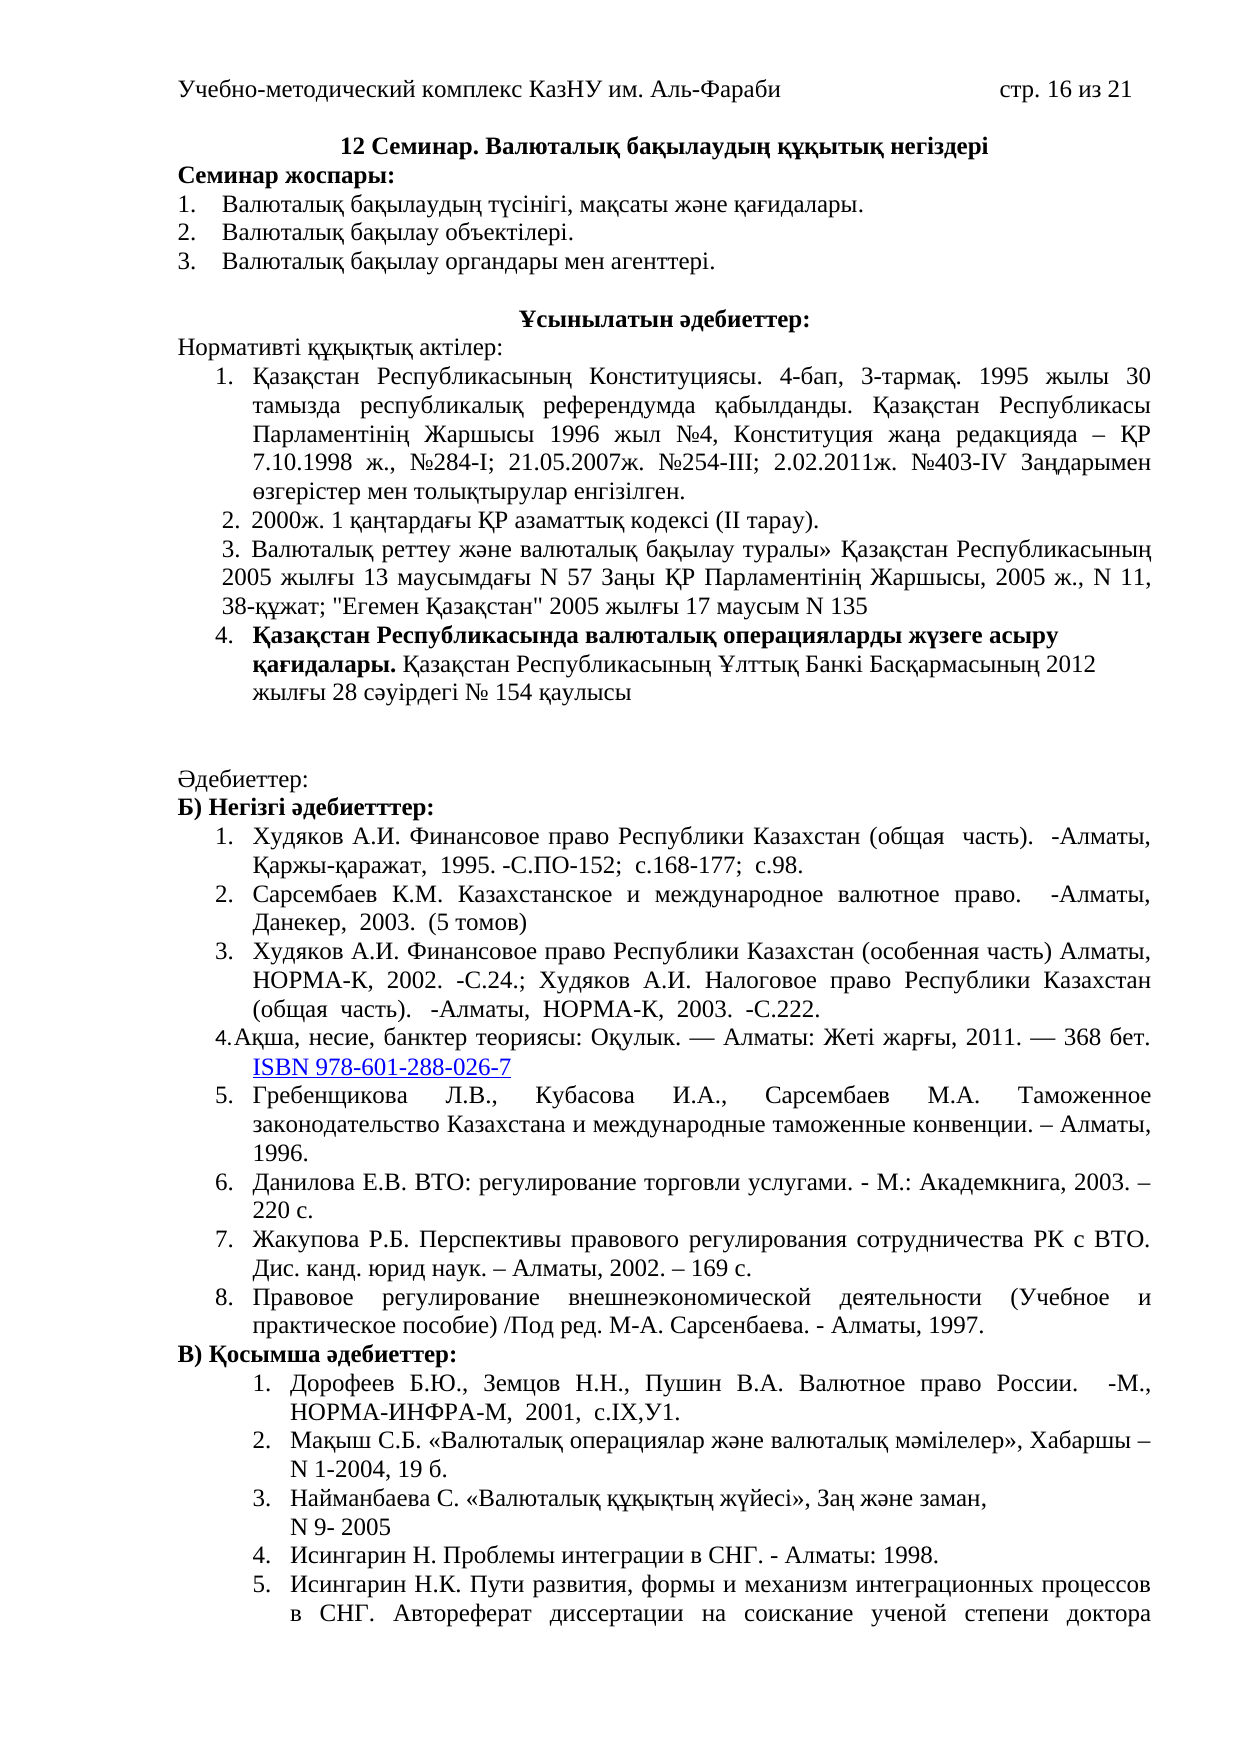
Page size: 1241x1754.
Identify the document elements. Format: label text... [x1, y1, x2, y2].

list Валюталық бақылау объектілері. [177, 217, 1152, 246]
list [252, 1569, 1152, 1627]
text Нормативті құқықтық актілер: [177, 332, 1152, 361]
list N 9- 2005 [290, 1512, 1152, 1540]
list Худяков А.И. Финансовое право Республики Казахстан (общая часть). -Алматы, Қаржы-қаражат, 1995. -С.ПО-152; с.168-177; с.98. [215, 821, 1152, 879]
text Б) Негізгі әдебиетттер: [177, 792, 1152, 821]
list Худяков А.И. Финансовое право Республики Казахстан (особенная часть) Алматы, НОРМА-К, 2002. -С.24.; Худяков А.И. Налоговое право Республики Казахстан (общая часть). -Алматы, НОРМА-К, 2003. -С.222. [215, 936, 1152, 1022]
list Данилова Е.В. ВТО: регулирование торговли услугами. - М.: Академкнига, 2003. – 220 с. [215, 1167, 1152, 1224]
list Валюталық реттеу және валюталық бақылау туралы» Қазақстан Республикасының 2005 жылғы 13 маусымдағы N 57 Заңы ҚР Парламентiнiң Жаршысы, 2005 ж., N 11, 38-құжат; "Егемен Қазақстан" 2005 жылғы 17 маусым N 135 [222, 534, 1152, 620]
list Қазақстан Республикасының Конституциясы. 4-бап, 3-тармақ. 1995 жылы 30 тамызда республикалық референдумда қабылданды. Қазақстан Республикасы Парламентінің Жаршысы 1996 жыл №4, Конституция жаңа редакцияда – ҚР 7.10.1998 ж., №284-I; 21.05.2007ж. №254-III; 2.02.2011ж. №403-IV Заңдарымен өзгерістер мен толықтырулар енгізілген. [215, 361, 1152, 505]
list 2000ж. 1 қаңтардағы ҚР азаматтық кодексі (II тарау). [222, 505, 1152, 534]
text Әдебиеттер: [177, 764, 1152, 792]
text Ұсынылатын әдебиеттер: [177, 304, 1152, 332]
list Гребенщикова Л.В., Кубасова И.А., Сарсембаев М.А. Таможенное законодательство Казахстана и международные таможенные конвенции. – Алматы, 1996. [215, 1080, 1152, 1167]
list Валюталық бақылау органдары мен агенттері. [177, 246, 1152, 275]
list Жакупова Р.Б. Перспективы правового регулирования сотрудничества РК с ВТО. Дис. канд. юрид наук. – Алматы, 2002. – 169 с. [215, 1224, 1152, 1282]
list Найманбаева С. «Валюталық құқықтың жүйесі», Заң және заман, [252, 1483, 1152, 1512]
list Дорофеев Б.Ю., Земцов Н.Н., Пушин В.А. Валютное право России. -М., НОРМА-ИНФРА-М, 2001, с.ІХ,У1. [252, 1368, 1152, 1425]
list Қазақстан Республикасында валюталық операцияларды жүзеге асыру қағидалары. Қазақстан Республикасының Ұлттық Банкі Басқармасының 2012 жылғы 28 сәуірдегі № 154 қаулысы [215, 620, 1152, 706]
list Правовое регулирование внешнеэкономической деятельности (Учебное и практическое пособие) /Под ред. М-А. Сарсенбаева. - Алматы, 1997. [215, 1282, 1152, 1339]
text Семинар жоспары: [177, 160, 1152, 189]
text 12 Семинар. Валюталық бақылаудың құқытық негіздері [177, 131, 1152, 160]
list Исингарин Н. Проблемы интеграции в СНГ. - Алматы: 1998. [252, 1540, 1152, 1569]
text В) Қосымша әдебиеттер: [177, 1339, 1152, 1368]
list Сарсембаев К.М. Казахстанское и международное валютное право. -Алматы, Данекер, 2003. (5 томов) [215, 879, 1152, 936]
list Мақыш С.Б. «Валюталық операциялар және валюталық мәмілелер», Хабаршы – N 1-2004, 19 б. [252, 1425, 1152, 1483]
list Валюталық бақылаудың түсінігі, мақсаты және қағидалары. [177, 189, 1152, 217]
list Ақша, несие, банктер теориясы: Оқулык. — Алматы: Жеті жарғы, 2011. — 368 бет. ISBN 978-601-288-026-7 [215, 1022, 1152, 1080]
